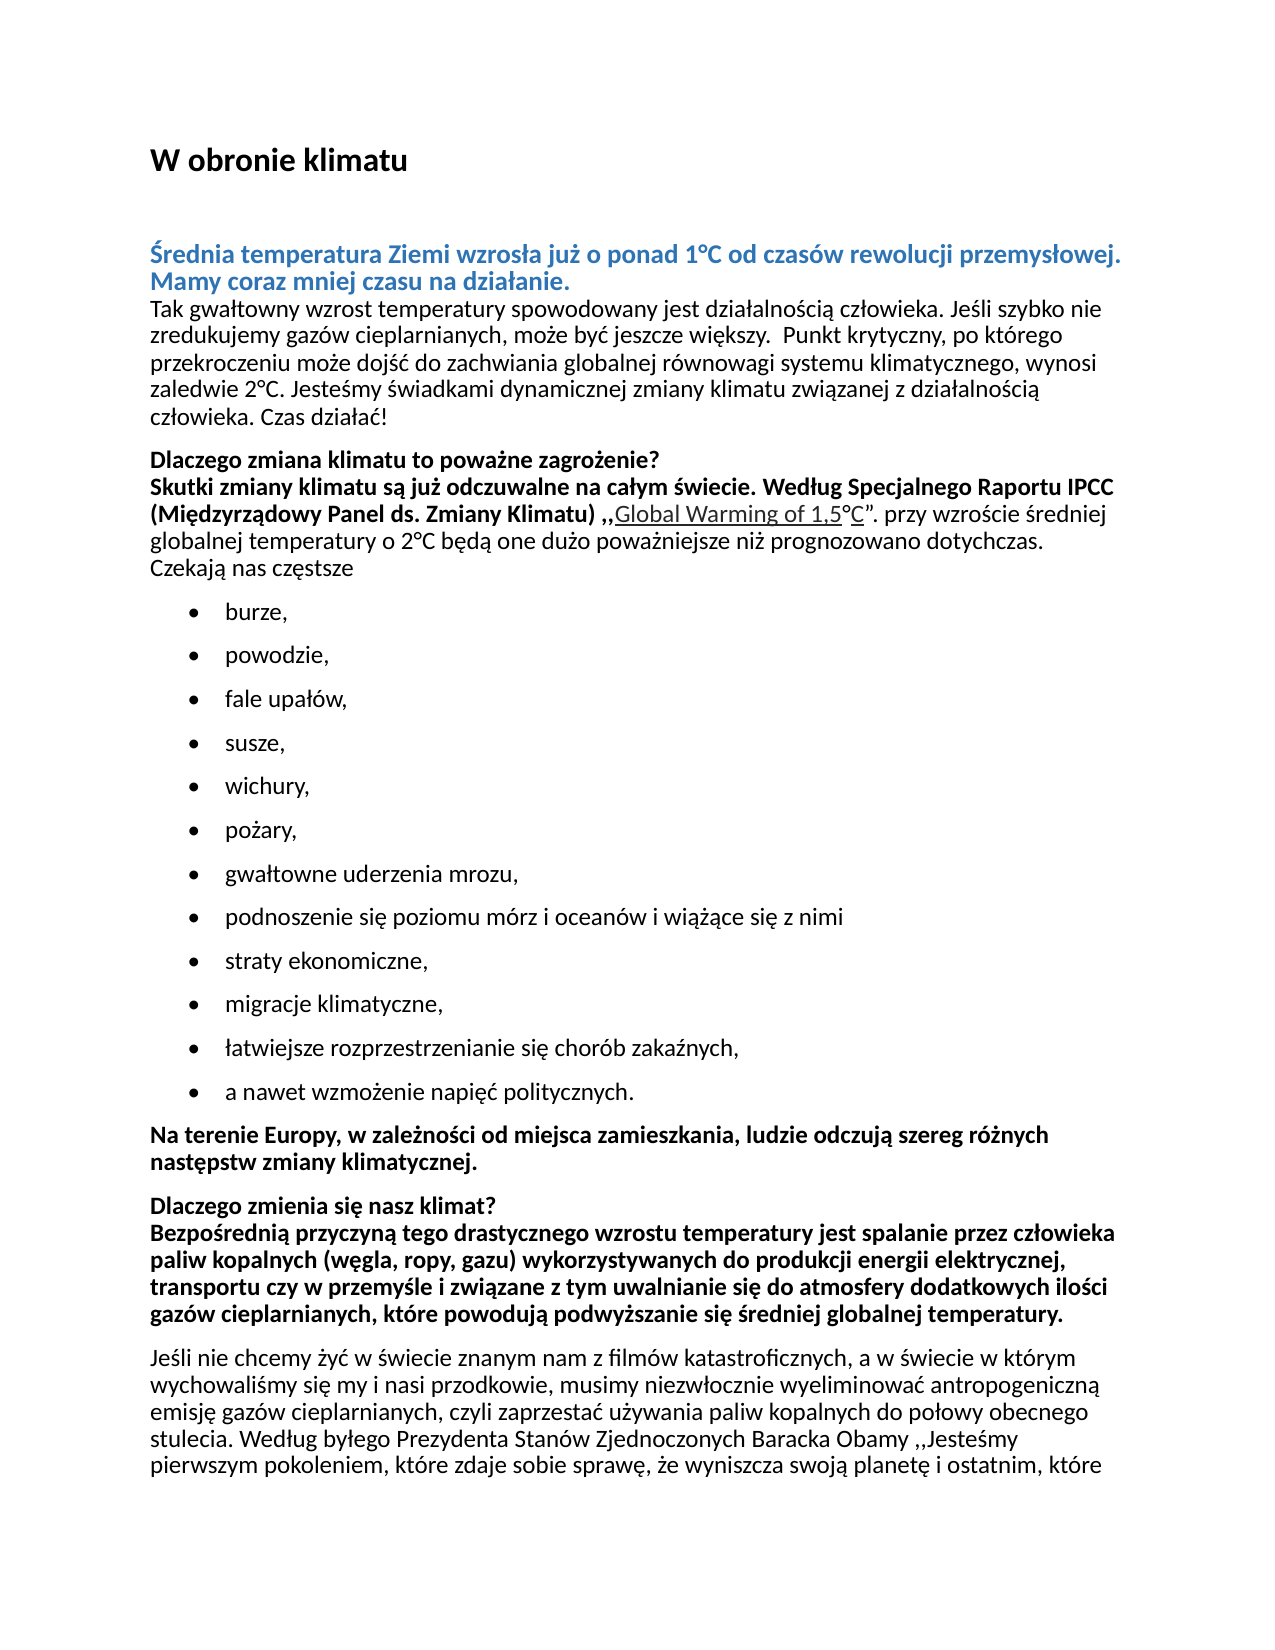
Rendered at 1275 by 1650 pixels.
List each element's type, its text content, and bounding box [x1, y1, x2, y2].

list burze, [187, 598, 1125, 626]
list a nawet wzmożenie napięć politycznych. [187, 1079, 1125, 1106]
list powodzie, [187, 642, 1125, 669]
list pożary, [187, 817, 1125, 844]
list fale upałów, [187, 686, 1125, 713]
text Tak gwałtowny wzrost temperatury spowodowany jest działalnością człowieka. Jeśli szybko nie zredukujemy gazów cieplarnianych, może być jeszcze większy. Punkt krytyczny, po którego przekroczeniu może dojść do zachwiania globalnej równowagi systemu klimatycznego, wynosi zaledwie 2°C. Jesteśmy świadkami dynamicznej zmiany klimatu związanej z działalnością człowieka. Czas działać! [150, 295, 1125, 430]
list migracje klimatyczne, [187, 991, 1125, 1018]
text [150, 1344, 1125, 1479]
list podnoszenie się poziomu mórz i oceanów i wiążące się z nimi [187, 904, 1125, 931]
text Średnia temperatura Ziemi wzrosła już o ponad 1°C od czasów rewolucji przemysłowej. Mamy coraz mniej czasu na działanie. [150, 241, 1125, 295]
list łatwiejsze rozprzestrzenianie się chorób zakaźnych, [187, 1035, 1125, 1062]
text W obronie klimatu [150, 150, 1125, 177]
list gwałtowne uderzenia mrozu, [187, 860, 1125, 887]
text Na terenie Europy, w zależności od miejsca zamieszkania, ludzie odczują szereg różnych następstw zmiany klimatycznej. [150, 1122, 1125, 1176]
list straty ekonomiczne, [187, 948, 1125, 975]
list susze, [187, 729, 1125, 756]
text Dlaczego zmiana klimatu to poważne zagrożenie? Skutki zmiany klimatu są już odczuwalne na całym świecie. Według Specjalnego Raportu IPCC (Międzyrządowy Panel ds. Zmiany Klimatu) ,,Global Warming of 1,5°C”. przy wzroście średniej globalnej temperatury o 2°C będą one dużo poważniejsze niż prognozowano dotychczas. Czekają nas częstsze [150, 447, 1125, 582]
list wichury, [187, 773, 1125, 800]
text Dlaczego zmienia się nasz klimat? Bezpośrednią przyczyną tego drastycznego wzrostu temperatury jest spalanie przez człowieka paliw kopalnych (węgla, ropy, gazu) wykorzystywanych do produkcji energii elektrycznej, transportu czy w przemyśle i związane z tym uwalnianie się do atmosfery dodatkowych ilości gazów cieplarnianych, które powodują podwyższanie się średniej globalnej temperatury. [150, 1193, 1125, 1328]
